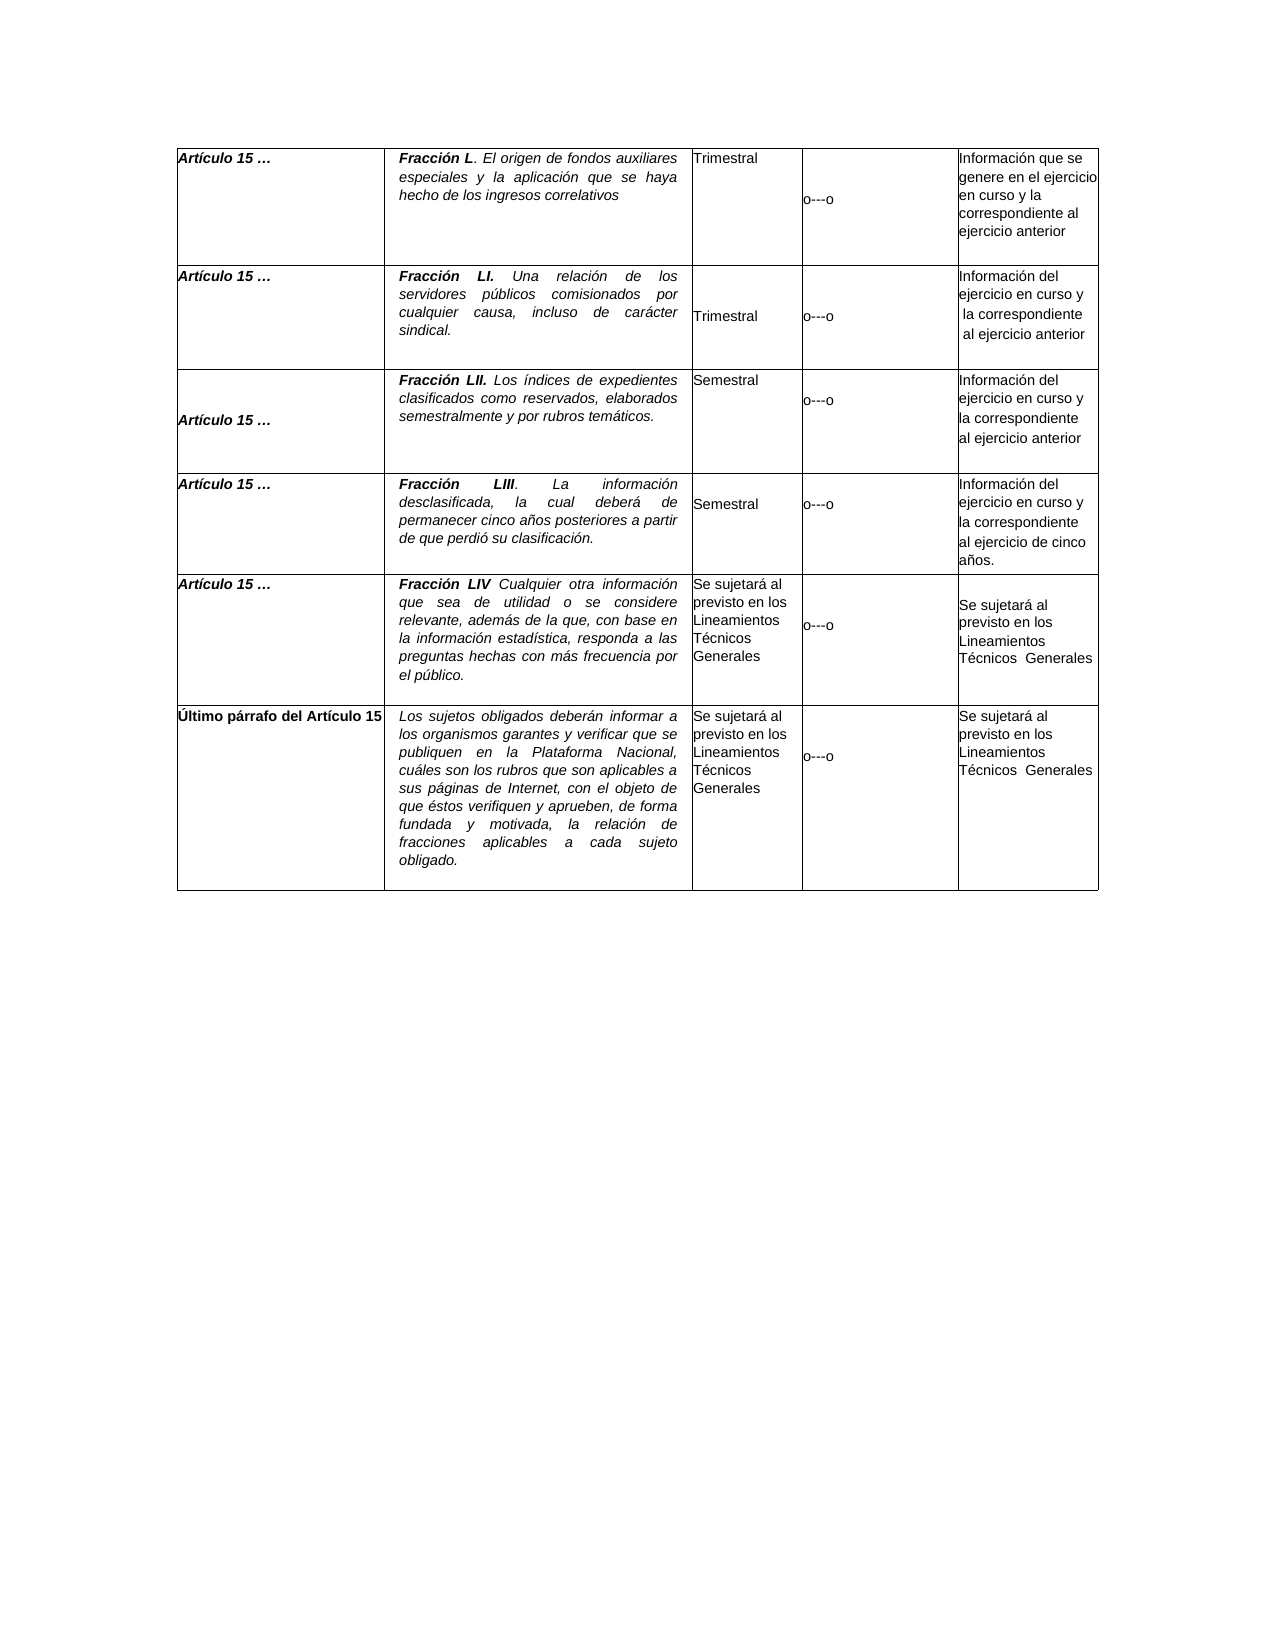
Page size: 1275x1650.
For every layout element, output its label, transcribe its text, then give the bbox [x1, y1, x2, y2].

table_cell Fracción L. El origen de fondos auxiliares especiales y la aplicación que se haya hecho de los ingresos correlativos [385, 149, 692, 265]
table_cell Fracción LIII. La información desclasificada, la cual deberá de permanecer cinco años posteriores a partir de que perdió su clasificación. [385, 474, 692, 573]
table_cell Se sujetará al previsto en los Lineamientos Técnicos Generales [693, 575, 802, 705]
table_cell Se sujetará al previsto en los Lineamientos Técnicos Generales [959, 575, 1098, 705]
table_cell Información del ejercicio en curso y la correspondiente al ejercicio anterior [959, 370, 1098, 473]
table_cell o---o [803, 706, 958, 890]
table_cell Información que se genere en el ejercicio en curso y la correspondiente al ejercicio anterior [959, 149, 1098, 265]
table_cell Se sujetará al previsto en los Lineamientos Técnicos Generales [959, 706, 1098, 890]
table_cell Último párrafo del Artículo 15 [178, 706, 384, 890]
table_cell Fracción LII. Los índices de expedientes clasificados como reservados, elaborados semestralmente y por rubros temáticos. [385, 370, 692, 473]
table_cell Artículo 15 … [178, 149, 384, 265]
table_cell Trimestral [693, 149, 802, 265]
table_cell o---o [803, 266, 958, 369]
table_cell Información del ejercicio en curso y la correspondiente al ejercicio anterior [959, 266, 1098, 369]
table_cell Semestral [693, 370, 802, 473]
table_cell o---o [803, 370, 958, 473]
table_cell Información del ejercicio en curso y la correspondiente al ejercicio de cinco años. [959, 474, 1098, 573]
table_cell Semestral [693, 474, 802, 573]
table_cell Se sujetará al previsto en los Lineamientos Técnicos Generales [693, 706, 802, 890]
table_cell Artículo 15 … [178, 474, 384, 573]
table_cell Artículo 15 … [178, 266, 384, 369]
table_cell Artículo 15 … [178, 370, 384, 473]
table_cell Trimestral [693, 266, 802, 369]
table_cell Los sujetos obligados deberán informar a los organismos garantes y verificar que se publiquen en la Plataforma Nacional, cuáles son los rubros que son aplicables a sus páginas de Internet, con el objeto de que éstos verifiquen y aprueben, de forma fundada y motivada, la relación de fracciones aplicables a cada sujeto obligado. [385, 706, 692, 890]
table_cell Fracción LIV Cualquier otra información que sea de utilidad o se considere relevante, además de la que, con base en la información estadística, responda a las preguntas hechas con más frecuencia por el público. [385, 575, 692, 705]
table_cell o---o [803, 575, 958, 705]
table_cell Artículo 15 … [178, 575, 384, 705]
table_cell o---o [803, 474, 958, 573]
table_cell o---o [803, 149, 958, 265]
table_cell Fracción LI. Una relación de los servidores públicos comisionados por cualquier causa, incluso de carácter sindical. [385, 266, 692, 369]
